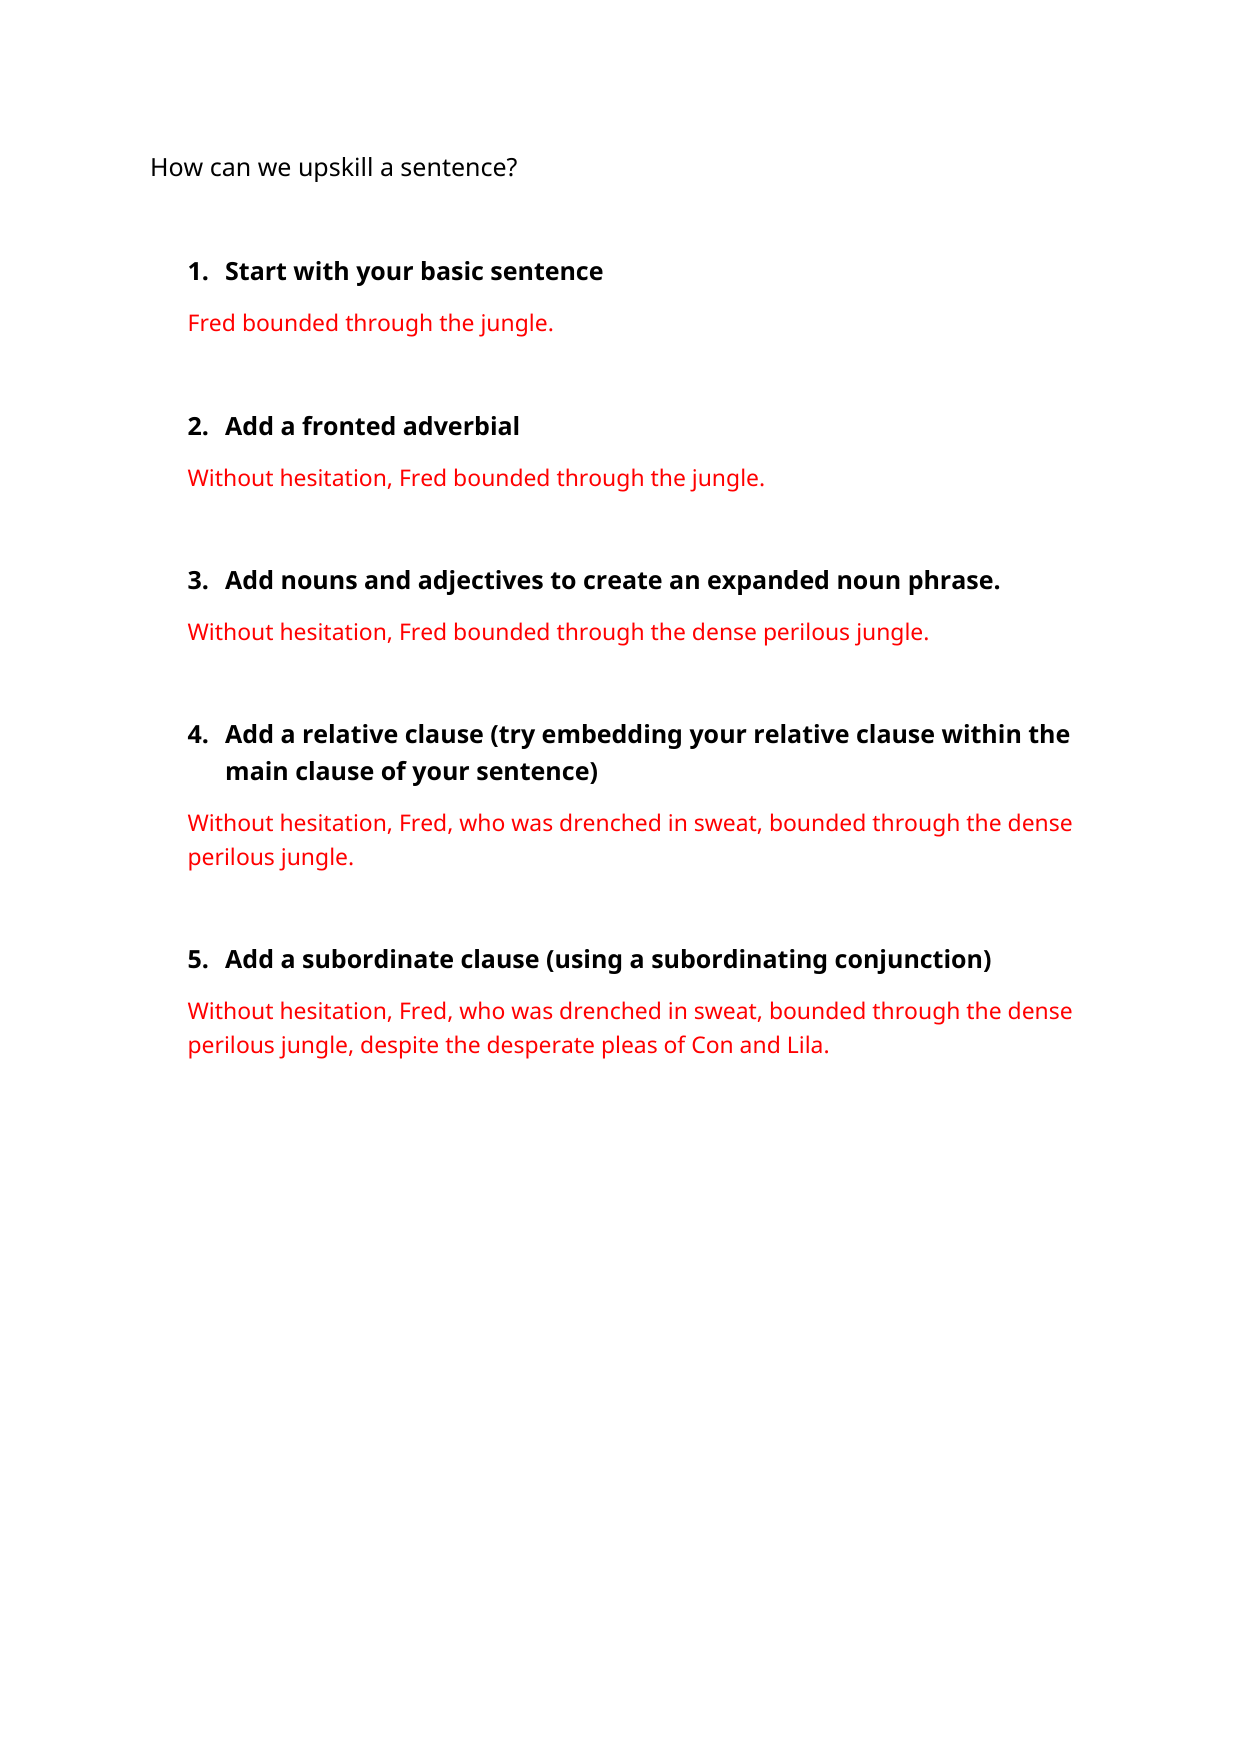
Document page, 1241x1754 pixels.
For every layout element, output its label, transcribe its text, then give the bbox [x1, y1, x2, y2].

list Start with your basic sentence [187, 254, 1090, 288]
text Without hesitation, Fred bounded through the dense perilous jungle. [187, 616, 1090, 647]
text Without hesitation, Fred, who was drenched in sweat, bounded through the dense perilous jungle, despite the desperate pleas of Con and Lila. [187, 995, 1090, 1060]
text Without hesitation, Fred bounded through the jungle. [187, 462, 1090, 493]
text How can we upskill a sentence? [150, 150, 1090, 184]
list Add a fronted adverbial [187, 408, 1090, 442]
list Add a relative clause (try embedding your relative clause within the main clause of your sentence) [187, 717, 1090, 787]
text Without hesitation, Fred, who was drenched in sweat, bounded through the dense perilous jungle. [187, 807, 1090, 872]
text Fred bounded through the jungle. [187, 307, 1090, 338]
list Add nouns and adjectives to create an expanded noun phrase. [187, 562, 1090, 596]
list Add a subordinate clause (using a subordinating conjunction) [187, 941, 1090, 976]
